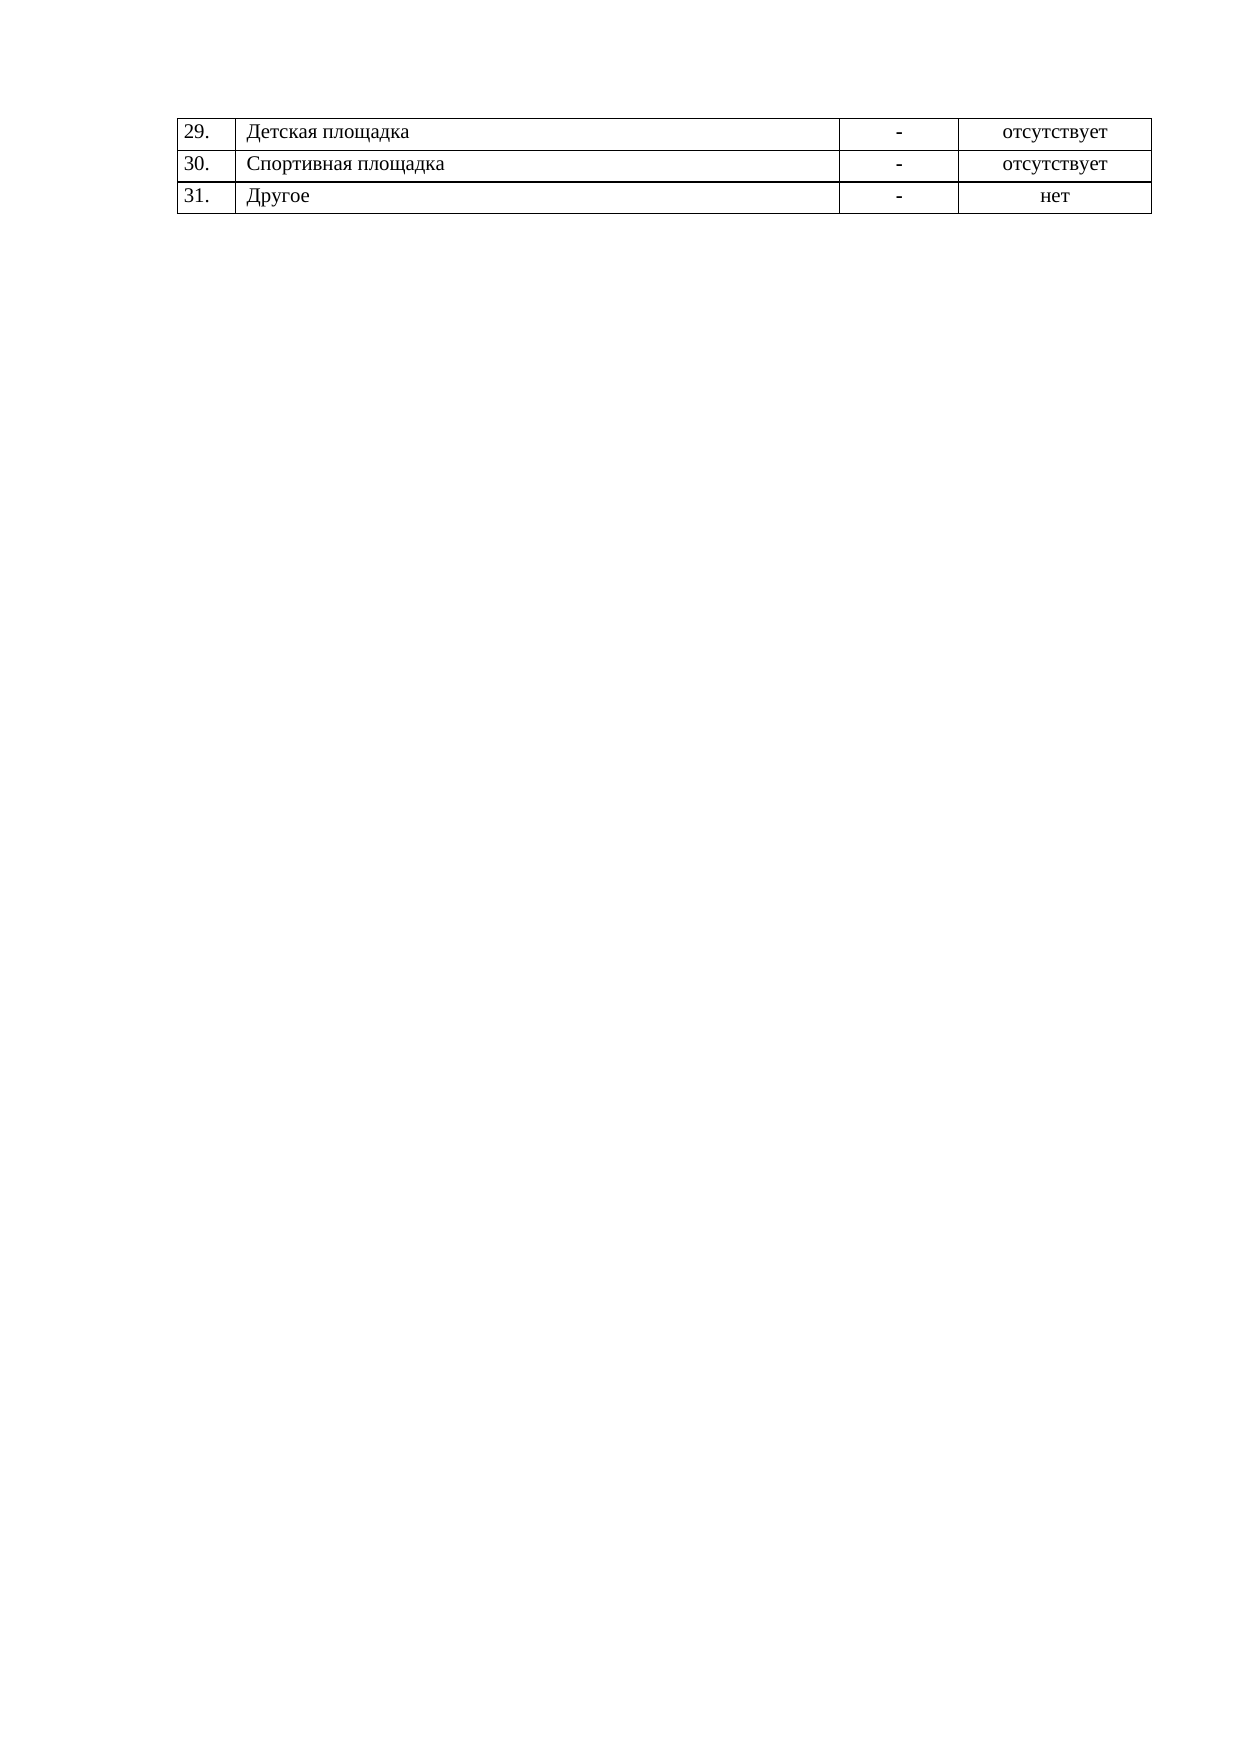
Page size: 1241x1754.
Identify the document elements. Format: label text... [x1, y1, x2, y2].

table_cell Другое [236, 183, 839, 213]
table_cell [178, 183, 235, 213]
table_cell - [840, 119, 958, 150]
table_cell - [840, 183, 958, 213]
table_cell Детская площадка [236, 119, 839, 150]
table_cell отсутствует [959, 119, 1151, 150]
table_cell [178, 119, 235, 150]
table_cell Спортивная площадка [236, 151, 839, 181]
table_cell - [840, 151, 958, 181]
table_cell [178, 151, 235, 181]
table_cell нет [959, 183, 1151, 213]
table_cell отсутствует [959, 151, 1151, 181]
